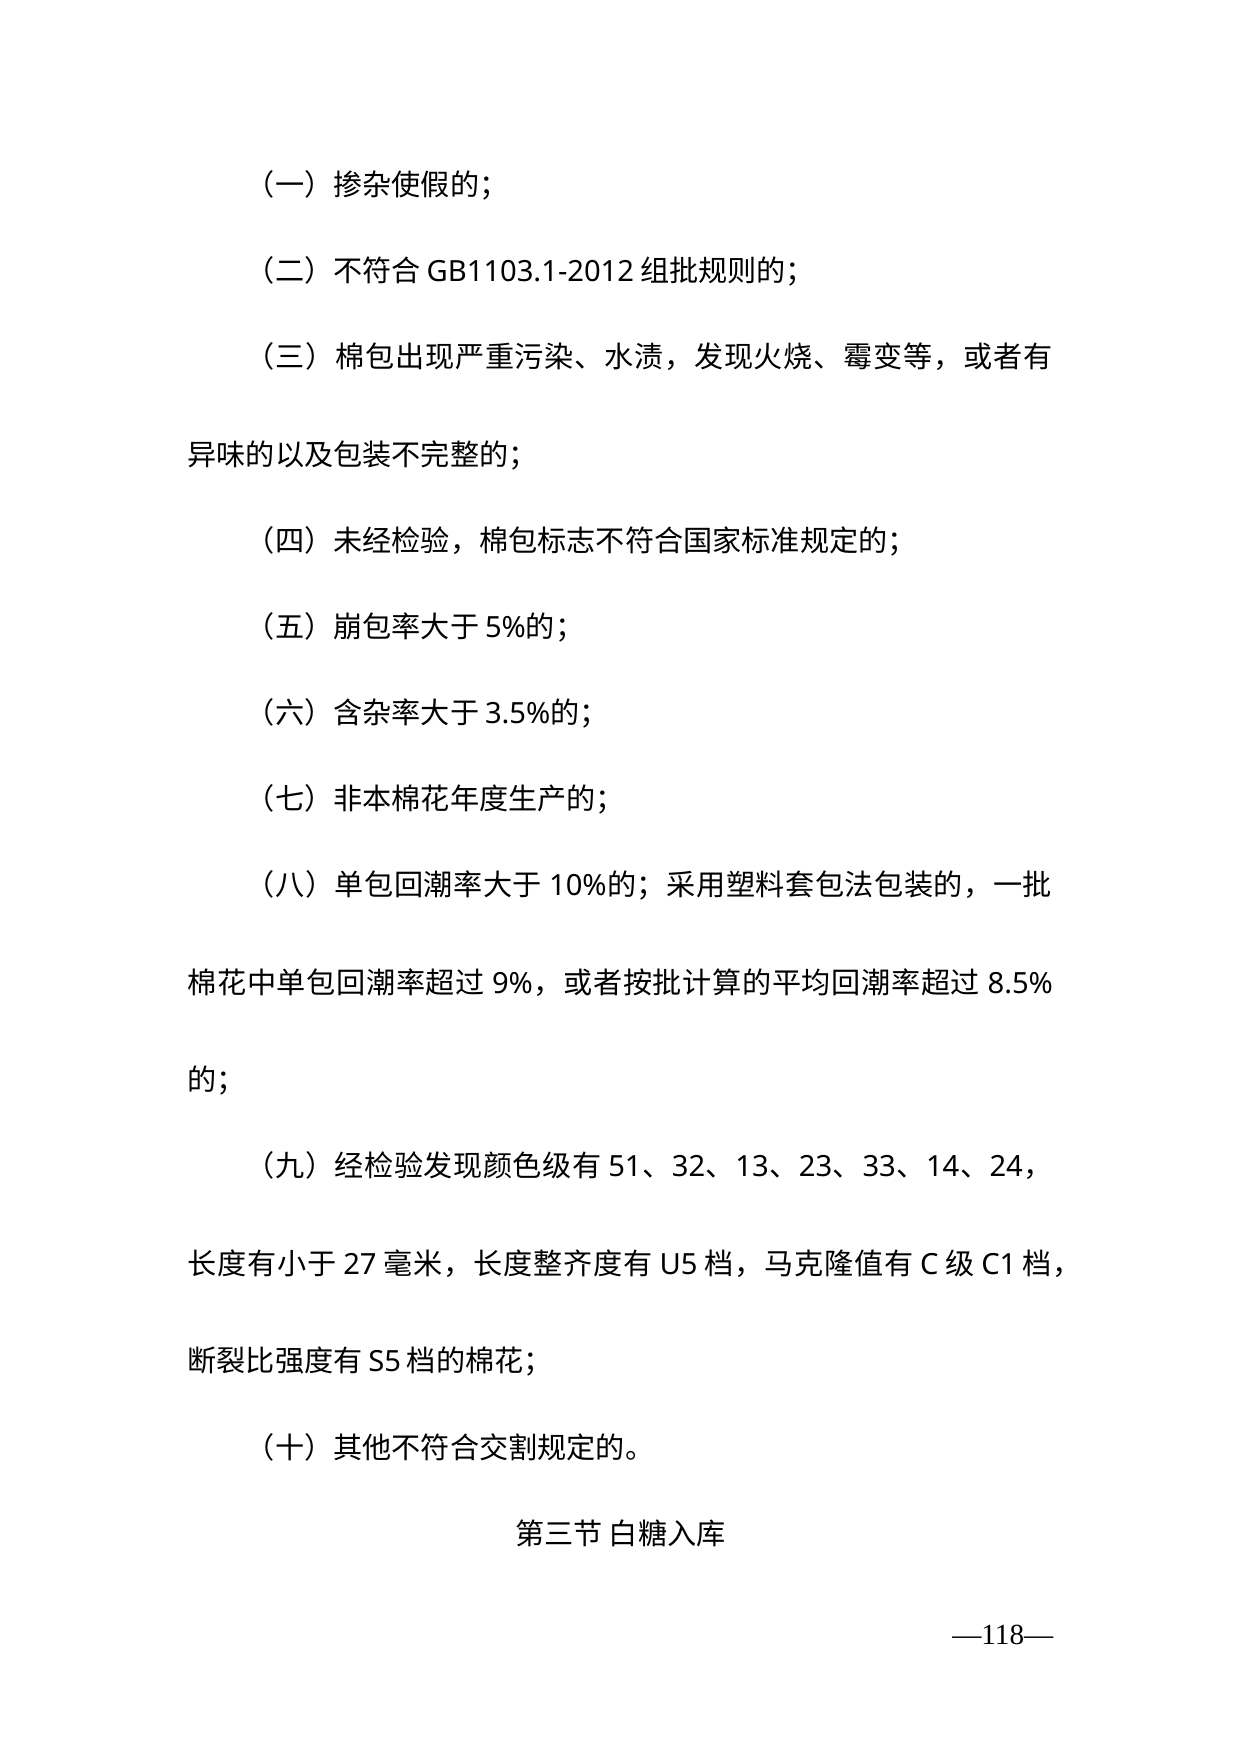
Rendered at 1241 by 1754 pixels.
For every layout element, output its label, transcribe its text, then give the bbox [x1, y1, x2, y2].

text （六）含杂率大于3.5%的； [187, 678, 1053, 743]
text （十）其他不符合交割规定的。 [187, 1413, 1053, 1478]
text （五）崩包率大于5%的； [187, 592, 1053, 657]
text （八）单包回潮率大于10%的；采用塑料套包法包装的，一批棉花中单包回潮率超过9%，或者按批计算的平均回潮率超过8.5%的； [187, 851, 1053, 1111]
text （三）棉包出现严重污染、水渍，发现火烧、霉变等，或者有异味的以及包装不完整的； [187, 322, 1053, 485]
text （九）经检验发现颜色级有51、32、13、23、33、14、24，长度有小于27毫米，长度整齐度有U5档，马克隆值有C级C1档，断裂比强度有S5档的棉花； [187, 1132, 1053, 1392]
text （一）掺杂使假的； [187, 150, 1053, 215]
text （二）不符合GB1103.1-2012组批规则的； [187, 236, 1053, 301]
text （七）非本棉花年度生产的； [187, 764, 1053, 829]
text 第三节 白糖入库 [187, 1499, 1053, 1564]
text （四）未经检验，棉包标志不符合国家标准规定的； [187, 506, 1053, 571]
